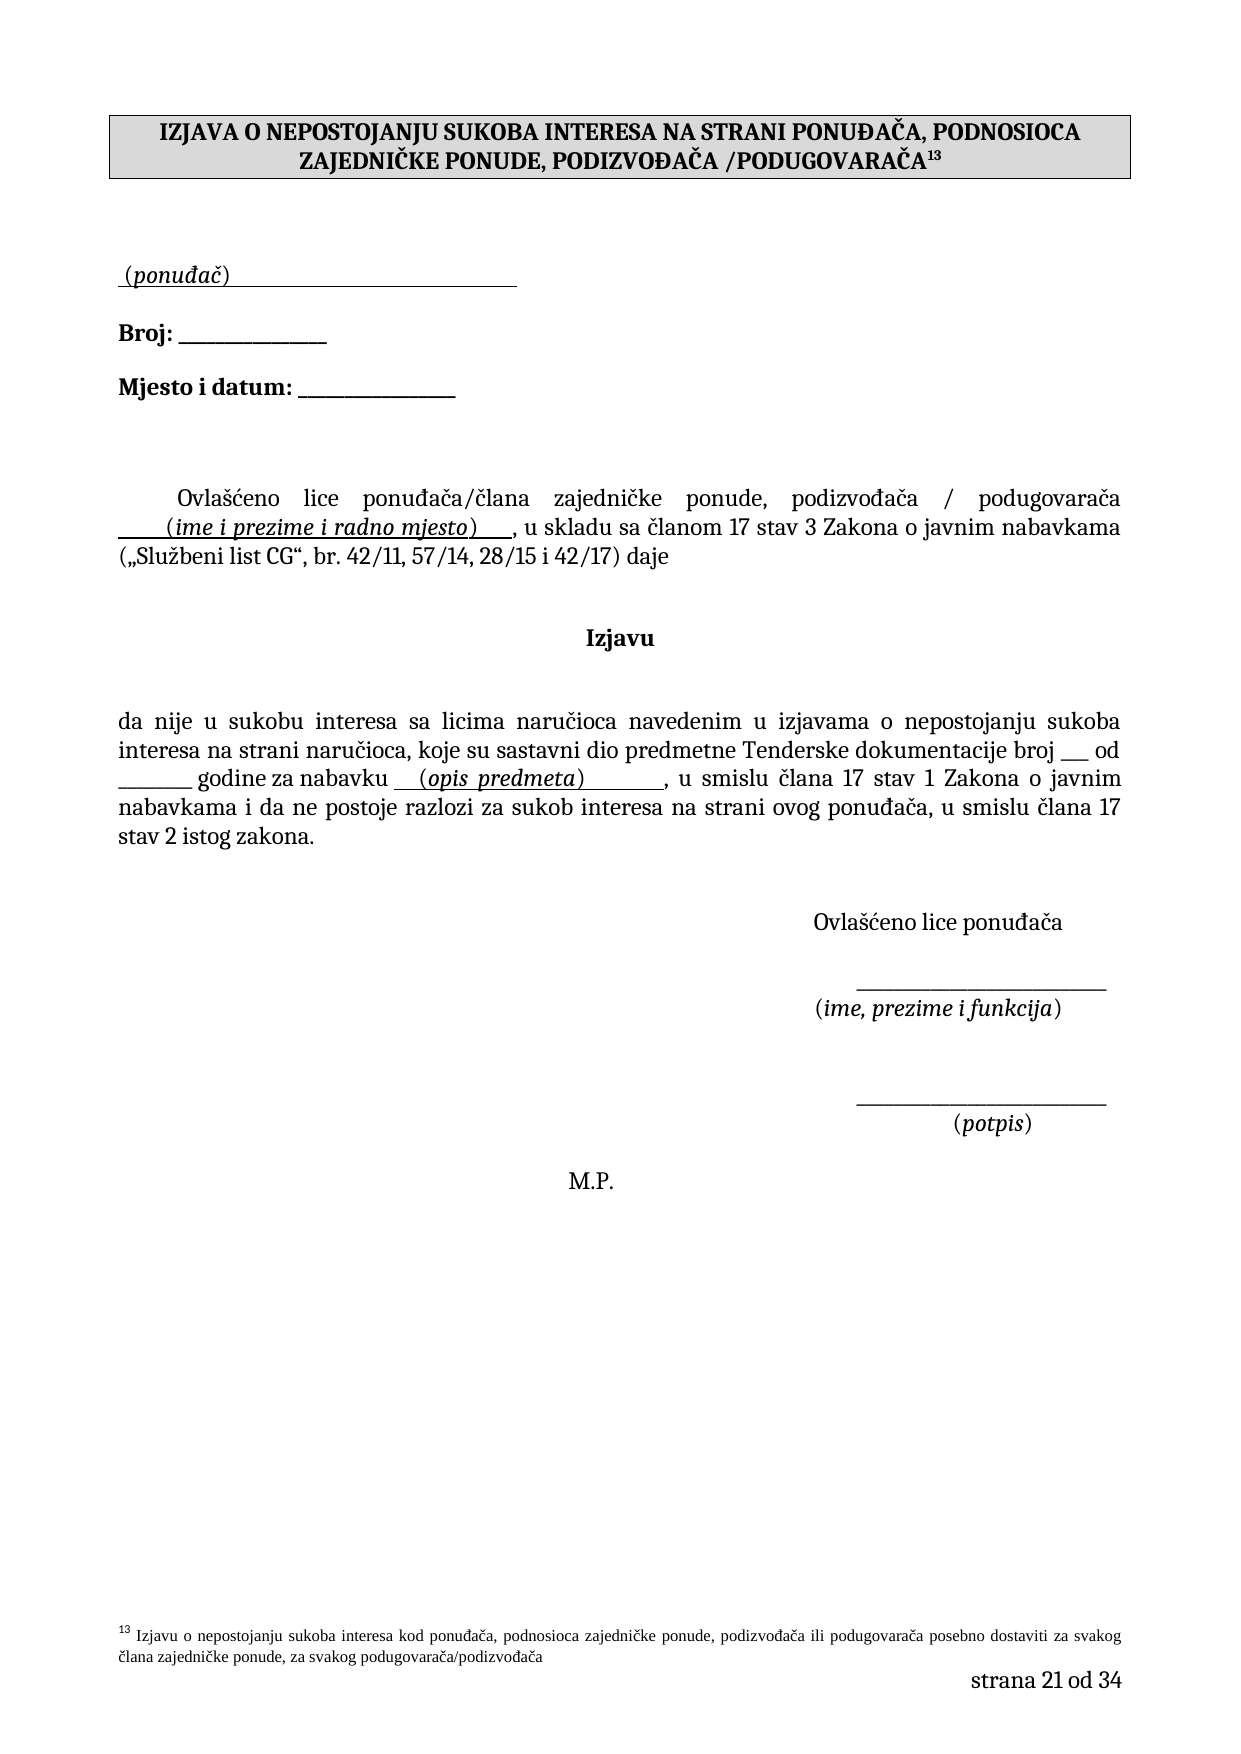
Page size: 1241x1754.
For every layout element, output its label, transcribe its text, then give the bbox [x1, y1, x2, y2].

text M.P. [118, 1167, 1122, 1196]
text ___________________________ [118, 966, 1107, 994]
text da nije u sukobu interesa sa licima naručioca navedenim u izjavama o nepostojanju sukoba interesa na strani naručioca, koje su sastavni dio predmetne Tenderske dokumentacije broj ___ od ________ godine za nabavku (opis predmeta) , u smislu člana 17 stav 1 Zakona o javnim nabavkama i da ne postoje razlozi za sukob interesa na strani ovog ponuđača, u smislu člana 17 stav 2 istog zakona. [118, 707, 1122, 851]
text Ovlašćeno lice ponuđača/člana zajedničke ponude, podizvođača / podugovarača (ime i prezime i radno mjesto) , u skladu sa članom 17 stav 3 Zakona o javnim nabavkama („Službeni list CG“, br. 42/11, 57/14, 28/15 i 42/17) daje [118, 484, 1122, 570]
subtitle IZJAVA O NEPOSTOJANJU SUKOBA INTERESA NA STRANI PONUĐAČA, PODNOSIOCA ZAJEDNIČKE PONUDE, PODIZVOĐAČA /PODUGOVARAČA [110, 116, 1130, 178]
text Ovlašćeno lice ponuđača [118, 908, 1063, 937]
text (potpis) [118, 1109, 1033, 1138]
text Broj: ________________ [118, 319, 1122, 348]
text (ime, prezime i funkcija) [118, 994, 1062, 1023]
text ___________________________ [118, 1081, 1107, 1109]
text Mjesto i datum: _________________ [118, 373, 1122, 402]
text Izjavu [118, 624, 1122, 653]
text (ponuđač) [118, 261, 1122, 290]
